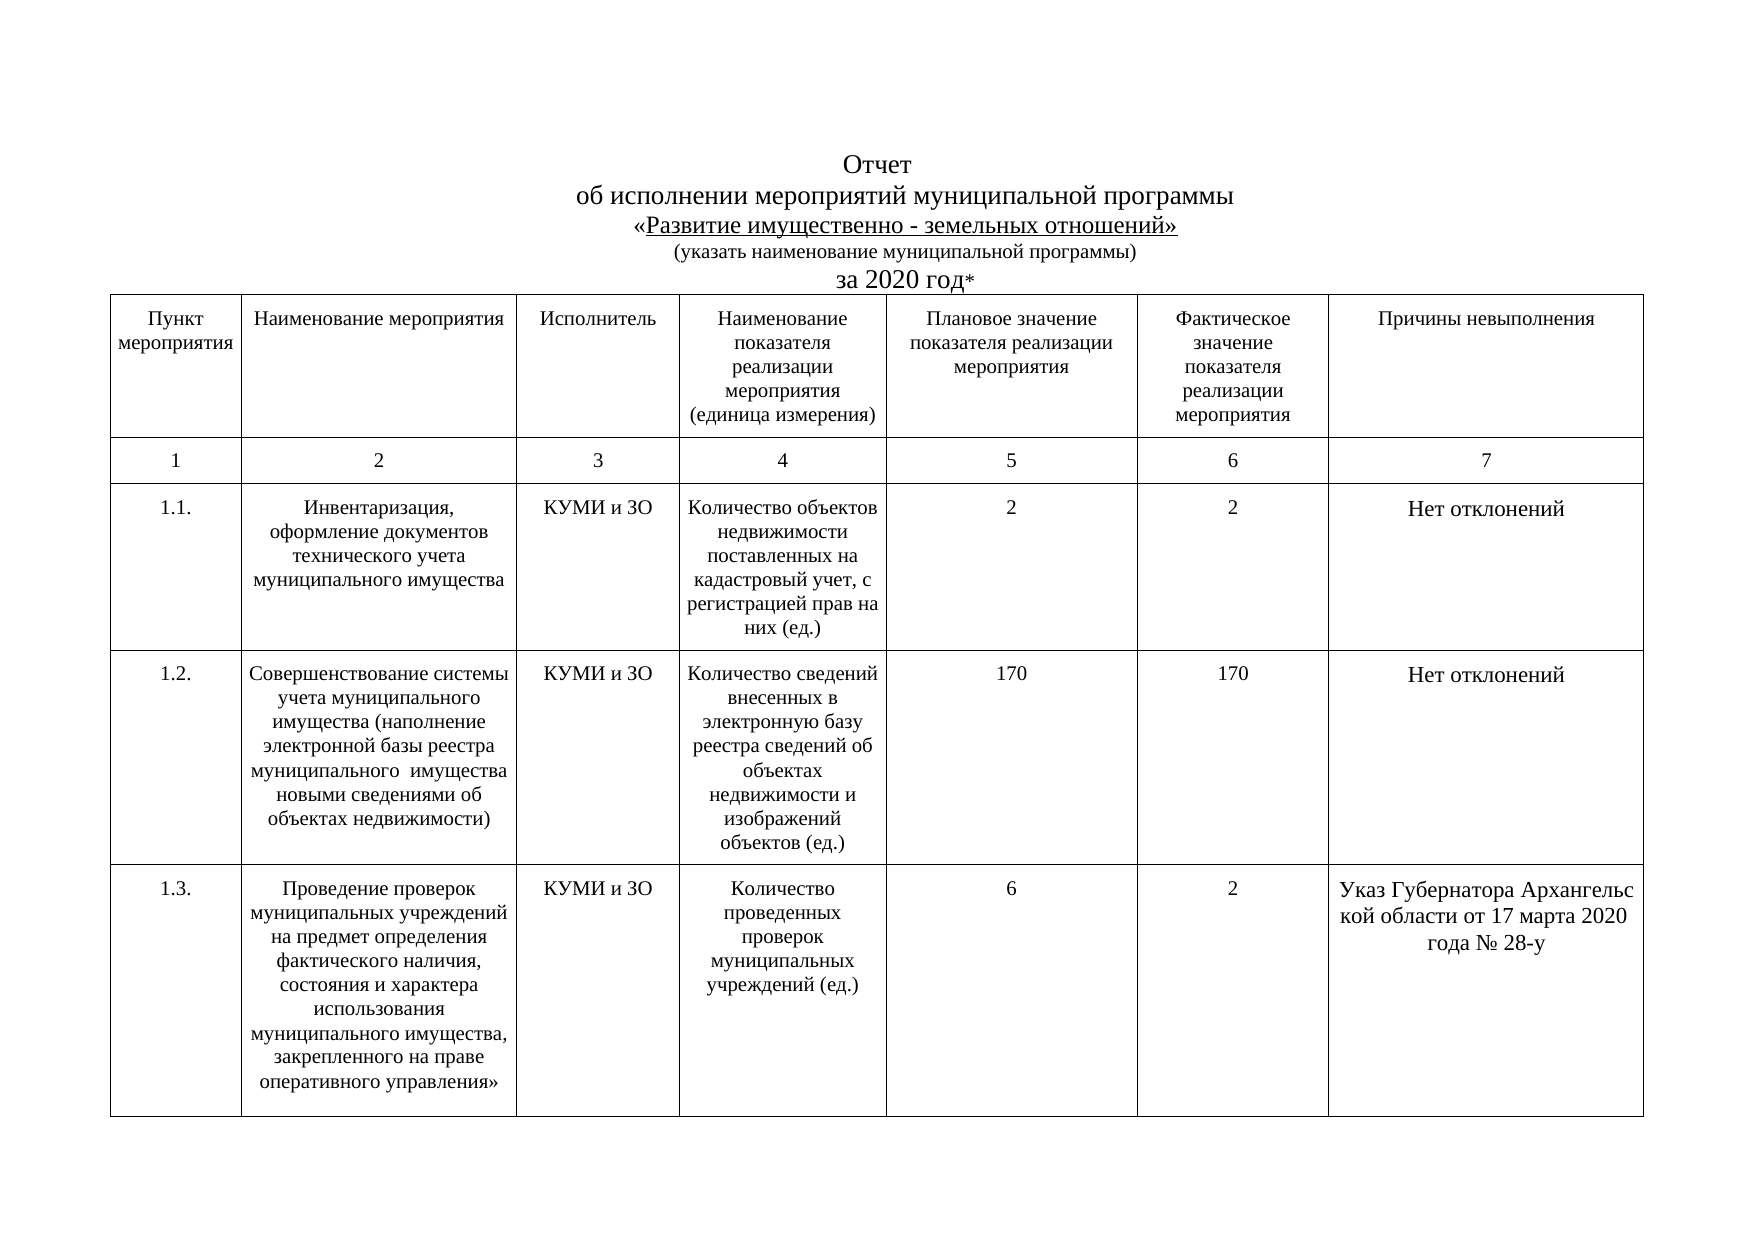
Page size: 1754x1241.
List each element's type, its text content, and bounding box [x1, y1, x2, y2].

table_cell 170 [1138, 651, 1328, 864]
text «Развитие имущественно - земельных отношений» [118, 210, 1636, 239]
table_cell 1.3. [111, 865, 241, 1116]
table_cell Количество проведенных проверок муниципальных учреждений (ед.) [680, 865, 886, 1116]
table_cell 170 [887, 651, 1137, 864]
table_cell 4 [680, 438, 886, 483]
table_cell 6 [887, 865, 1137, 1116]
table_cell Количество объектов недвижимости поставленных на кадастровый учет, с регистрацией прав на них (ед.) [680, 484, 886, 649]
table_cell Проведение проверок муниципальных учреждений на предмет определения фактического наличия, состояния и характера использования муниципального имущества, закрепленного на праве оперативного управления» [242, 865, 516, 1116]
table_cell 2 [1138, 865, 1328, 1116]
text об исполнении мероприятий муниципальной программы [118, 179, 1636, 210]
table_cell КУМИ и ЗО [517, 865, 679, 1116]
table_header Пункт мероприятия [111, 295, 241, 437]
table_cell Совершенствование системы учета муниципального имущества (наполнение электронной базы реестра муниципального имущества новыми сведениями об объектах недвижимости) [242, 651, 516, 864]
table_cell 6 [1138, 438, 1328, 483]
table_cell Указ Губернатора Архангельской области от 17 марта 2020 года № 28-у [1329, 865, 1643, 1116]
text за 2020 год* [118, 263, 1636, 294]
text (указать наименование муниципальной программы) [118, 239, 1636, 263]
table_cell КУМИ и ЗО [517, 484, 679, 649]
table_cell 2 [1138, 484, 1328, 649]
table_cell Количество сведений внесенных в электронную базу реестра сведений об объектах недвижимости и изображений объектов (ед.) [680, 651, 886, 864]
table_cell 5 [887, 438, 1137, 483]
table_cell Нет отклонений [1329, 651, 1643, 864]
text Отчет [118, 148, 1636, 179]
table_header Фактическое значение показателя реализации мероприятия [1138, 295, 1328, 437]
table_header Плановое значение показателя реализации мероприятия [887, 295, 1137, 437]
table_cell КУМИ и ЗО [517, 651, 679, 864]
table_header Наименование показателя реализации мероприятия (единица измерения) [680, 295, 886, 437]
table_cell 3 [517, 438, 679, 483]
table_cell 1.1. [111, 484, 241, 649]
table_cell 1 [111, 438, 241, 483]
table_cell 2 [887, 484, 1137, 649]
table_header Исполнитель [517, 295, 679, 437]
table_cell 2 [242, 438, 516, 483]
table_header Наименование мероприятия [242, 295, 516, 437]
table_header Причины невыполнения [1329, 295, 1643, 437]
table_cell Нет отклонений [1329, 484, 1643, 649]
table_cell 1.2. [111, 651, 241, 864]
table_cell Инвентаризация, оформление документов технического учета муниципального имущества [242, 484, 516, 649]
table_cell 7 [1329, 438, 1643, 483]
